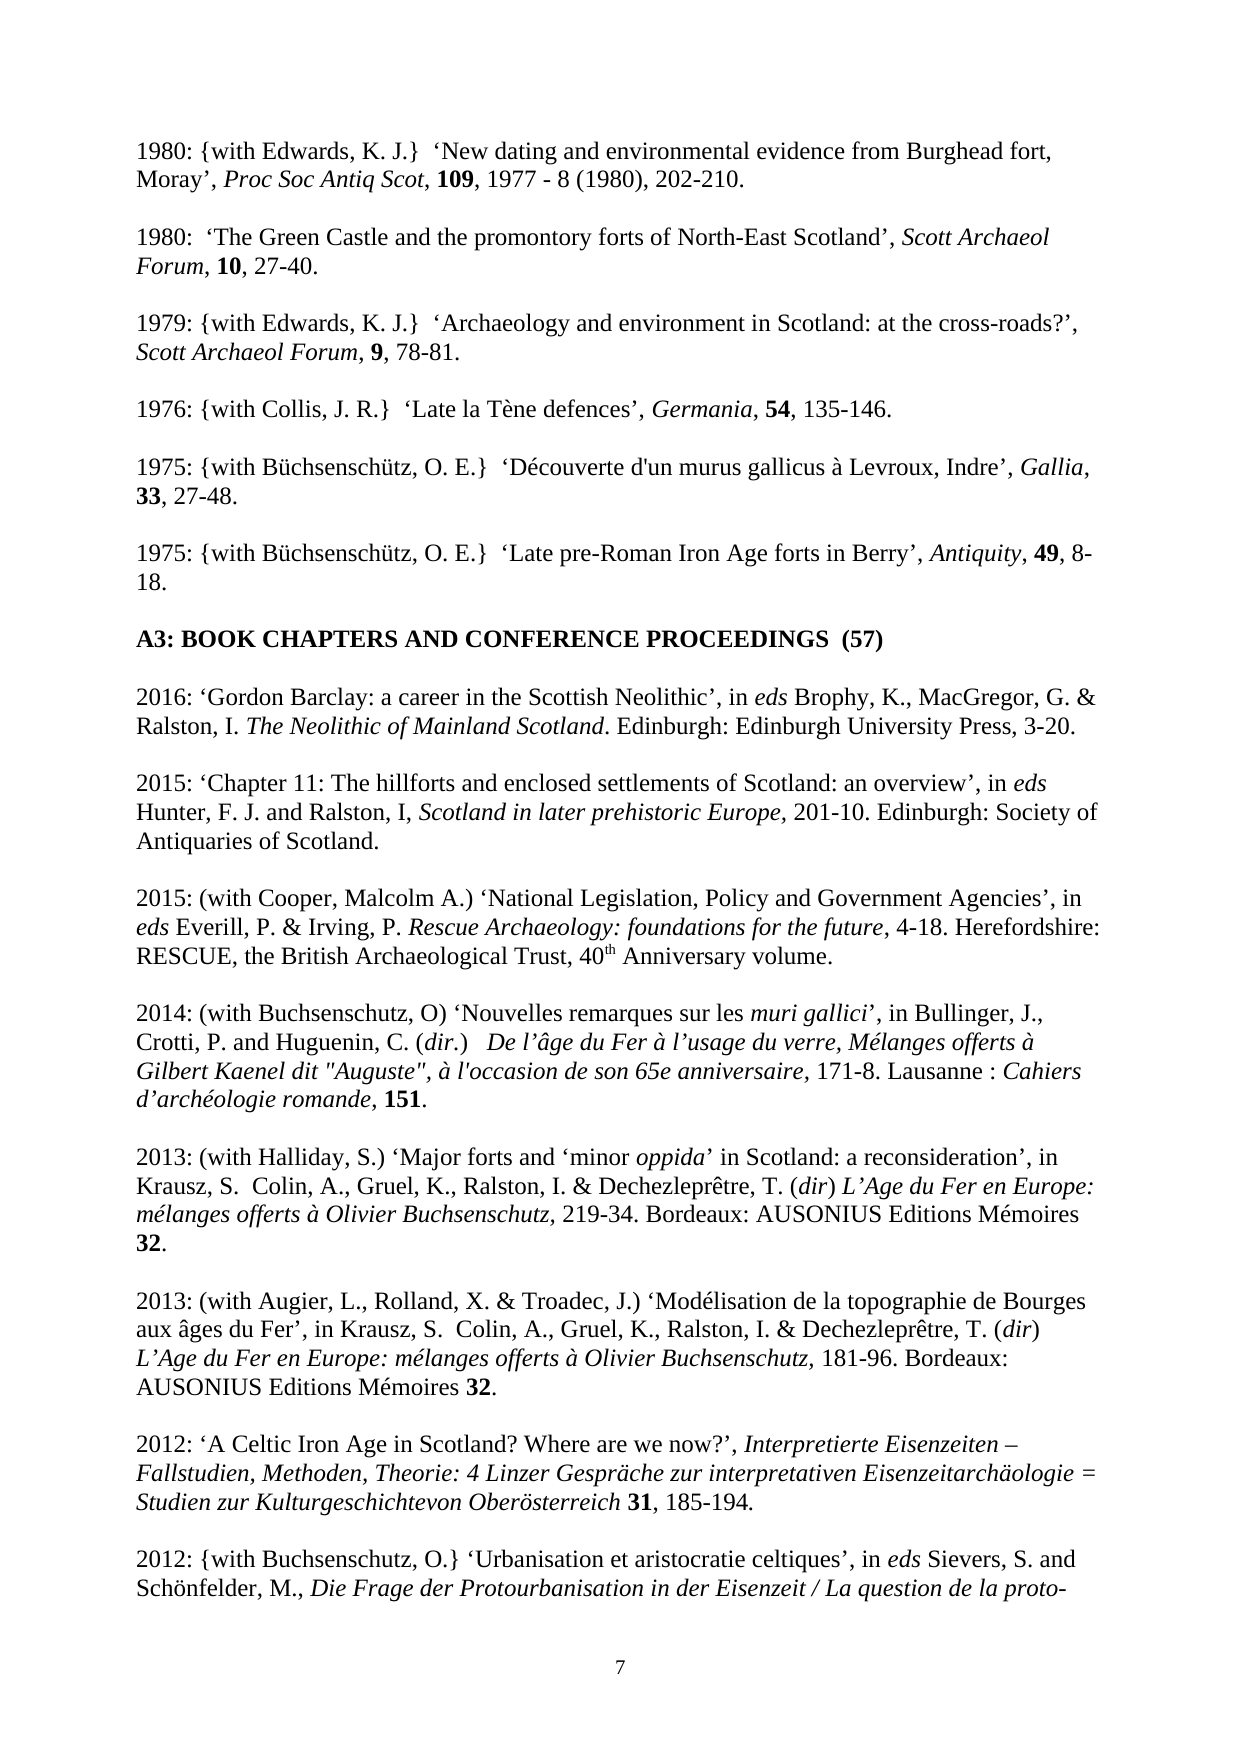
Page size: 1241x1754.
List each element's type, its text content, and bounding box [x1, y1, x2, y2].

text 2013: (with Augier, L., Rolland, X. & Troadec, J.) ‘Modélisation de la topographie de Bourges aux âges du Fer’, in Krausz, S. Colin, A., Gruel, K., Ralston, I. & Dechezleprêtre, T. (dir) L’Age du Fer en Europe: mélanges offerts à Olivier Buchsenschutz, 181-96. Bordeaux: AUSONIUS Editions Mémoires 32. [136, 1286, 1104, 1401]
text 1975: {with Büchsenschütz, O. E.} ‘Découverte d'un murus gallicus à Levroux, Indre’, Gallia, 33, 27-48. [136, 452, 1104, 509]
text 2015: ‘Chapter 11: The hillforts and enclosed settlements of Scotland: an overview’, in eds Hunter, F. J. and Ralston, I, Scotland in later prehistoric Europe, 201-10. Edinburgh: Society of Antiquaries of Scotland. [136, 768, 1104, 854]
text 1976: {with Collis, J. R.} ‘Late la Tène defences’, Germania, 54, 135-146. [136, 394, 1104, 423]
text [136, 1544, 1104, 1602]
text 1979: {with Edwards, K. J.} ‘Archaeology and environment in : at the cross-roads?’, Scott Archaeol Forum, 9, 78-81. [136, 308, 1104, 366]
text 1980: ‘The and the promontory forts of ’, Scott Archaeol Forum, 10, 27-40. [136, 222, 1104, 279]
text 1975: {with Büchsenschütz, O. E.} ‘Late pre-Roman Iron Age forts in Berry’, Antiquity, 49, 8-18. [136, 538, 1104, 596]
text 2015: (with Cooper, Malcolm A.) ‘National Legislation, Policy and Government Agencies’, in eds Everill, P. & Irving, P. Rescue Archaeology: foundations for the future, 4-18. Herefordshire: RESCUE, the British Archaeological Trust, 40th Anniversary volume. [136, 883, 1104, 969]
text 2013: (with Halliday, S.) ‘Major forts and ‘minor oppida’ in Scotland: a reconsideration’, in Krausz, S. Colin, A., Gruel, K., Ralston, I. & Dechezleprêtre, T. (dir) L’Age du Fer en Europe: mélanges offerts à Olivier Buchsenschutz, 219-34. Bordeaux: AUSONIUS Editions Mémoires 32. [136, 1142, 1104, 1257]
text A3: BOOK CHAPTERS CONFERENCE PROCEEDINGS (57) [136, 624, 1104, 653]
text 2016: ‘Gordon Barclay: a career in the Scottish Neolithic’, in eds Brophy, K., MacGregor, G. & Ralston, I. The Neolithic of Mainland Scotland. Edinburgh: Edinburgh University Press, 3-20. [136, 682, 1104, 739]
text 2012: ‘A Celtic Iron Age in Scotland? Where are we now?’, Interpretierte Eisenzeiten – Fallstudien, Methoden, Theorie: 4 Linzer Gespräche zur interpretativen Eisenzeitarchäologie = Studien zur Kulturgeschichtevon Oberösterreich 31, 185-194. [136, 1429, 1104, 1516]
text 1980: {with Edwards, K. J.} ‘New dating and environmental evidence from Burghead fort, Moray’, Proc Soc Antiq Scot, 109, 1977 - 8 (1980), 202-210. [136, 136, 1104, 193]
text 2014: (with Buchsenschutz, O) ‘Nouvelles remarques sur les muri gallici’, in Bullinger, J., Crotti, P. and Huguenin, C. (dir.) De l’âge du Fer à l’usage du verre, Mélanges offerts à Gilbert Kaenel dit "Auguste", à l'occasion de son 65e anniversaire, 171-8. Lausanne : Cahiers d’archéologie romande, 151. [136, 998, 1104, 1113]
